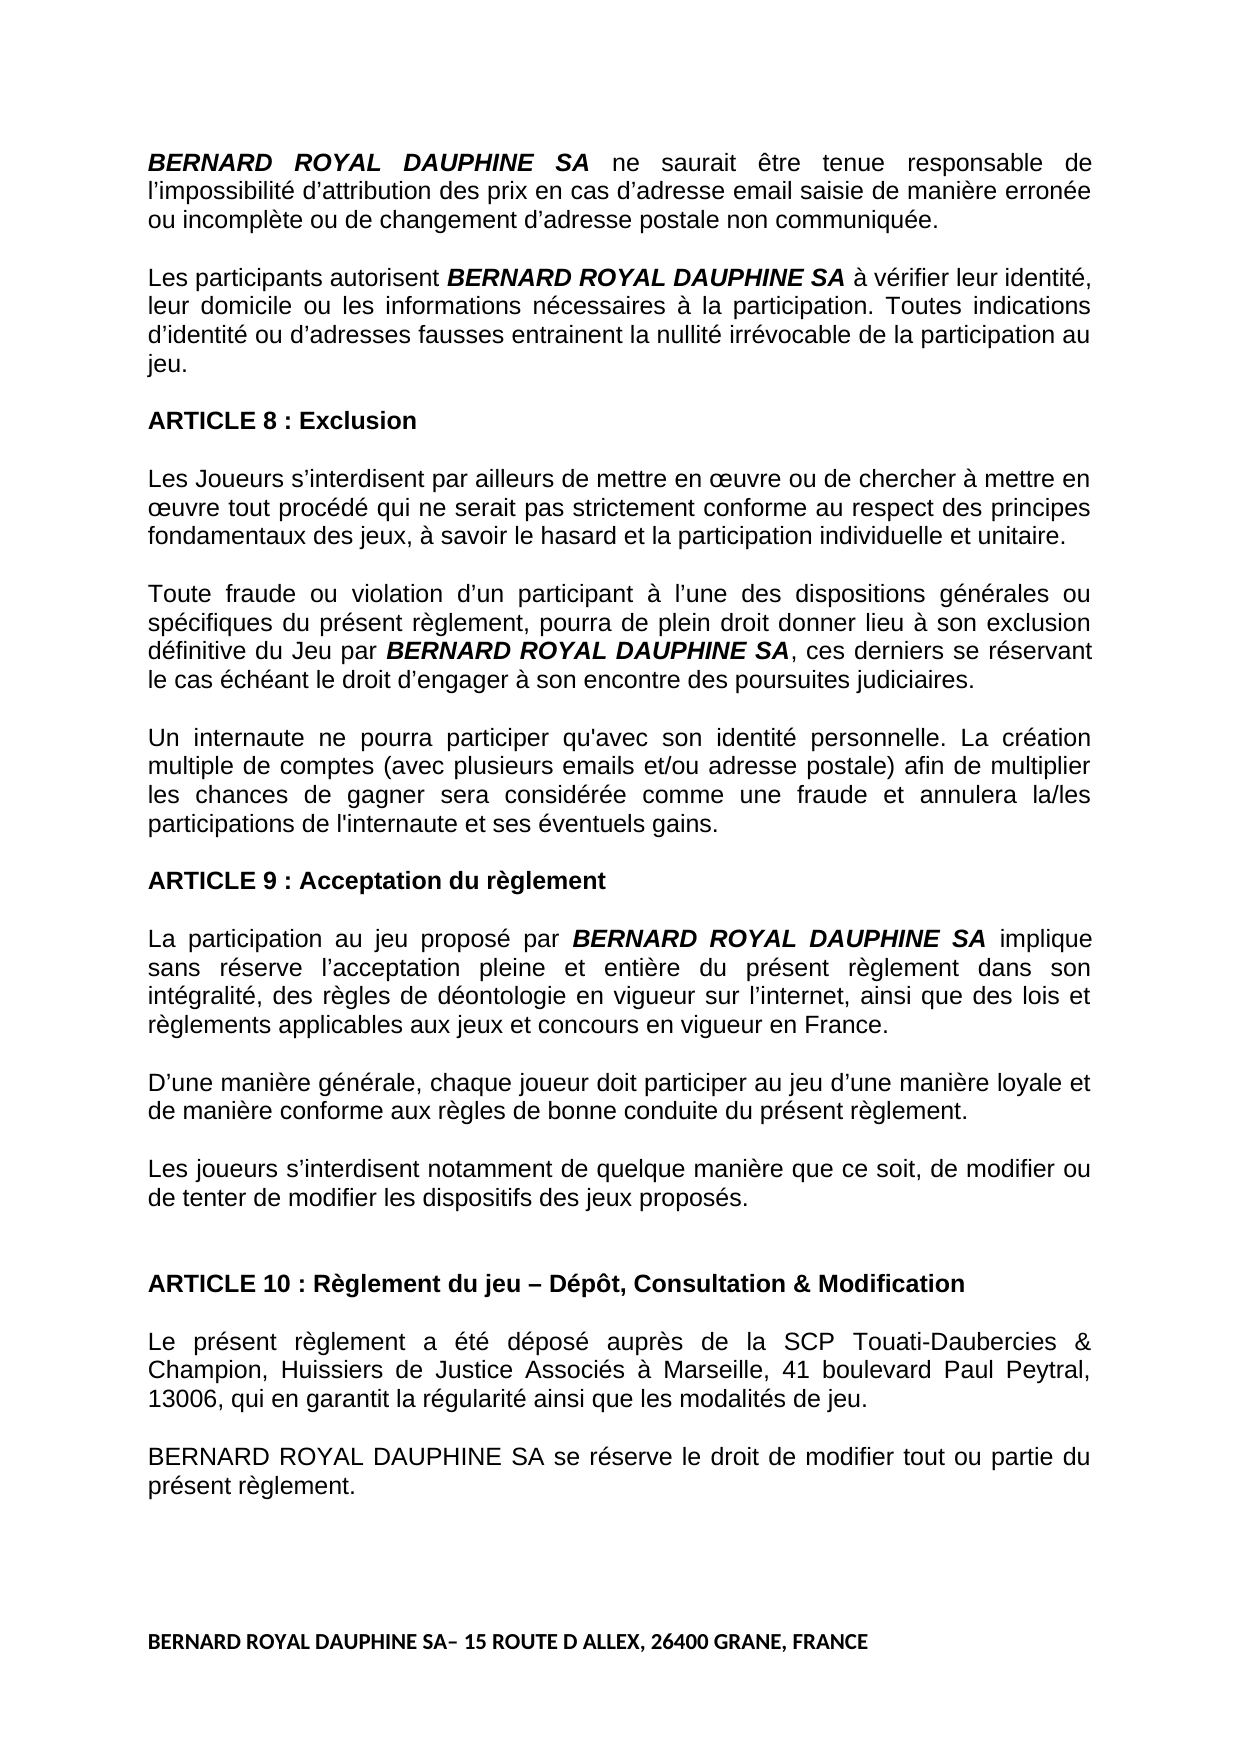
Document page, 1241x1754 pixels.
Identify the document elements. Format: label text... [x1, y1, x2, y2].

text La participation au jeu proposé par BERNARD ROYAL DAUPHINE SA implique sans réserve l’acceptation pleine et entière du présent règlement dans son intégralité, des règles de déontologie en vigueur sur l’internet, ainsi que des lois et règlements applicables aux jeux et concours en vigueur en France. [148, 924, 1093, 1039]
text ARTICLE 9 : Acceptation du règlement [148, 866, 1093, 895]
text Les Joueurs s’interdisent par ailleurs de mettre en œuvre ou de chercher à mettre en œuvre tout procédé qui ne serait pas strictement conforme au respect des principes fondamentaux des jeux, à savoir le hasard et la participation individuelle et unitaire. [148, 464, 1093, 550]
text Le présent règlement a été déposé auprès de la SCP Touati-Daubercies & Champion, Huissiers de Justice Associés à Marseille, 41 boulevard Paul Peytral, 13006, qui en garantit la régularité ainsi que les modalités de jeu. [148, 1327, 1093, 1413]
text ARTICLE 10 : Règlement du jeu – Dépôt, Consultation & Modification [148, 1269, 1093, 1298]
subtitle ARTICLE 8 : Exclusion [148, 406, 1093, 435]
text Les joueurs s’interdisent notamment de quelque manière que ce soit, de modifier ou de tenter de modifier les dispositifs des jeux proposés. [148, 1154, 1093, 1211]
text D’une manière générale, chaque joueur doit participer au jeu d’une manière loyale et de manière conforme aux règles de bonne conduite du présent règlement. [148, 1068, 1093, 1125]
text Les participants autorisent BERNARD ROYAL DAUPHINE SA à vérifier leur identité, leur domicile ou les informations nécessaires à la participation. Toutes indications d’identité ou d’adresses fausses entrainent la nullité irrévocable de la participation au jeu. [148, 263, 1093, 378]
text BERNARD ROYAL DAUPHINE SA se réserve le droit de modifier tout ou partie du présent règlement. [148, 1442, 1093, 1500]
text BERNARD ROYAL DAUPHINE SA ne saurait être tenue responsable de l’impossibilité d’attribution des prix en cas d’adresse email saisie de manière erronée ou incomplète ou de changement d’adresse postale non communiquée. [148, 148, 1093, 234]
text Toute fraude ou violation d’un participant à l’une des dispositions générales ou spécifiques du présent règlement, pourra de plein droit donner lieu à son exclusion définitive du Jeu par BERNARD ROYAL DAUPHINE SA, ces derniers se réservant le cas échéant le droit d’engager à son encontre des poursuites judiciaires. [148, 579, 1093, 694]
text Un internaute ne pourra participer qu'avec son identité personnelle. La création multiple de comptes (avec plusieurs emails et/ou adresse postale) afin de multiplier les chances de gagner sera considérée comme une fraude et annulera la/les participations de l'internaute et ses éventuels gains. [148, 723, 1093, 838]
